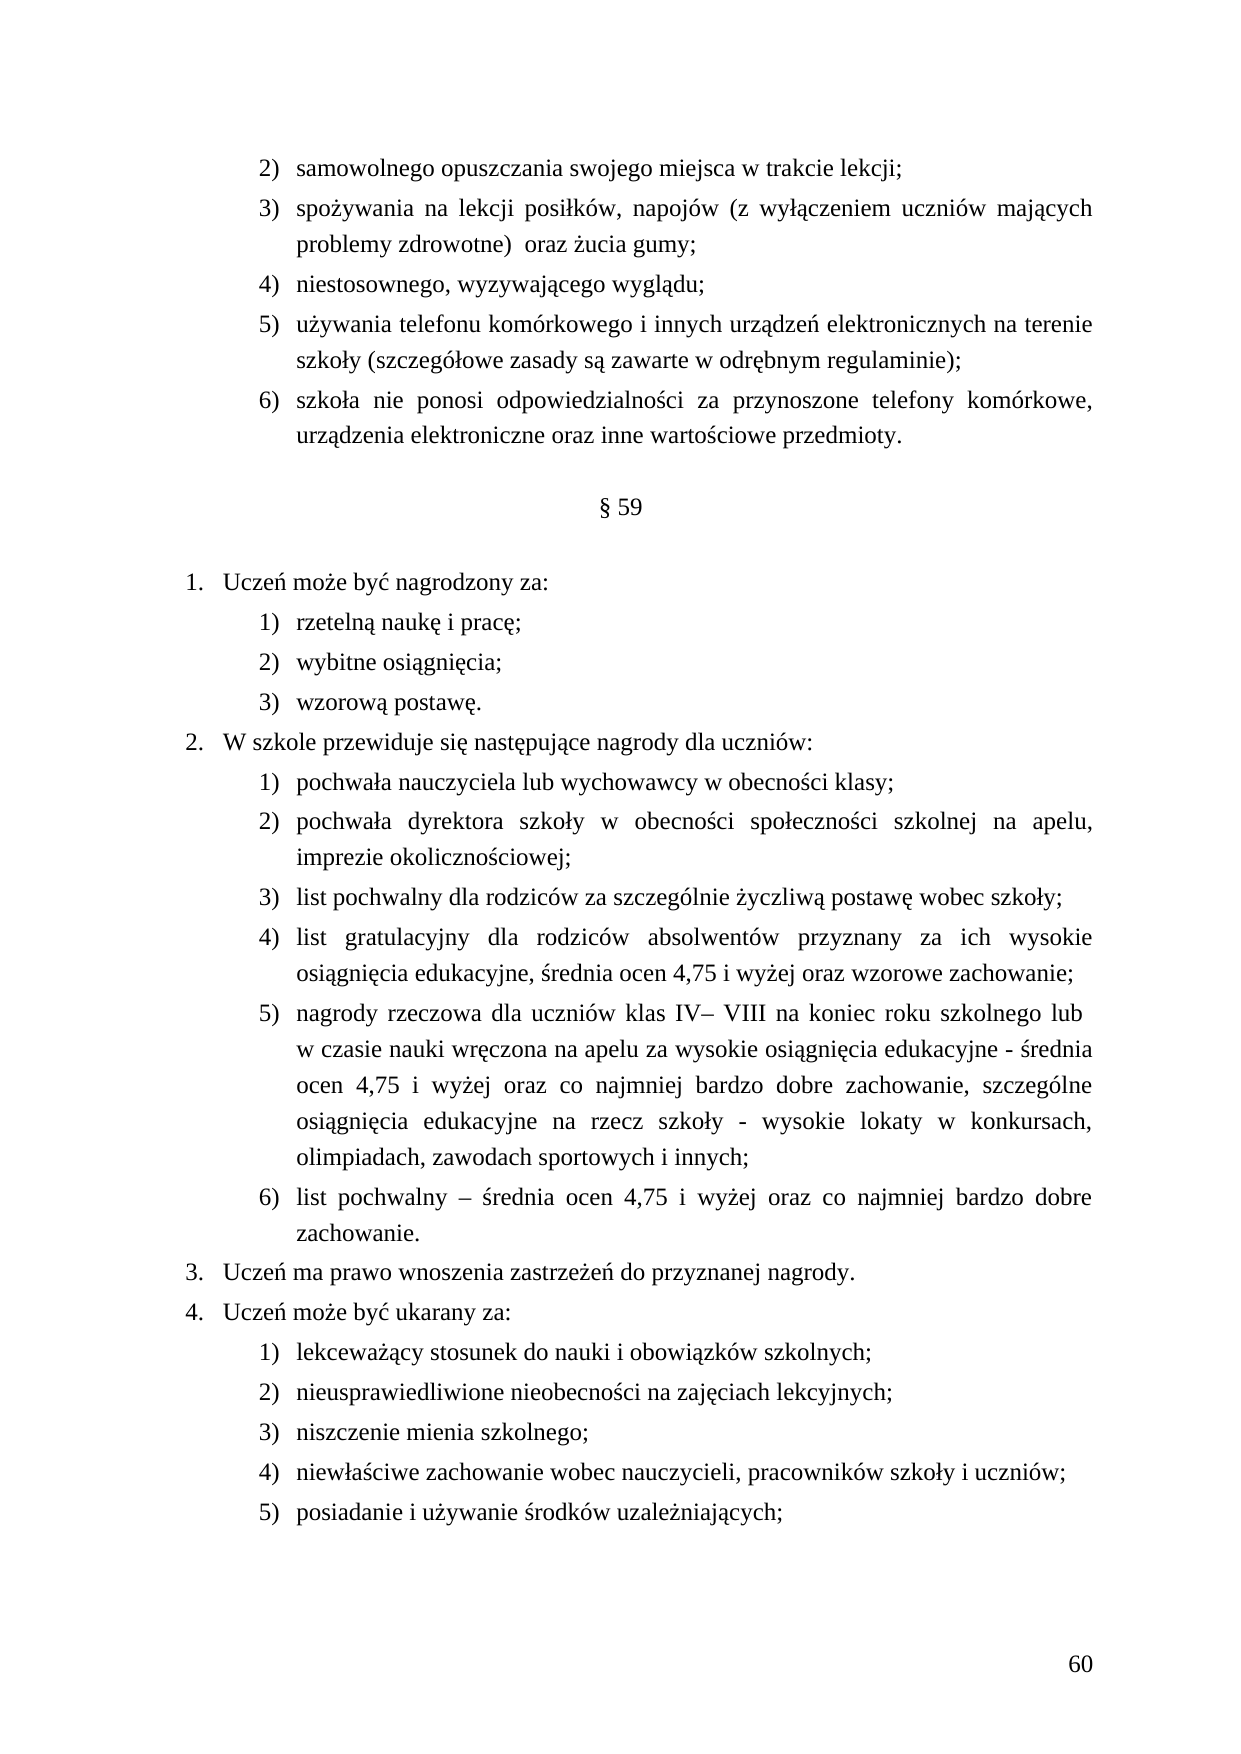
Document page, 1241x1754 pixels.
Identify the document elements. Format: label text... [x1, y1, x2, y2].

list wzorową postawę. [258, 687, 1093, 716]
list pochwała nauczyciela lub wychowawcy w obecności klasy; [258, 767, 1093, 795]
list Uczeń ma prawo wnoszenia zastrzeżeń do przyznanej nagrody. [185, 1257, 1093, 1286]
list Uczeń może być ukarany za: [185, 1297, 1093, 1326]
list nieusprawiedliwione nieobecności na zajęciach lekcyjnych; [258, 1377, 1093, 1406]
list wybitne osiągnięcia; [258, 647, 1093, 676]
list szkoła nie ponosi odpowiedzialności za przynoszone telefony komórkowe, urządzenia elektroniczne oraz inne wartościowe przedmioty. [258, 385, 1093, 449]
list używania telefonu komórkowego i innych urządzeń elektronicznych na terenie szkoły (szczegółowe zasady są zawarte w odrębnym regulaminie); [258, 309, 1093, 373]
list nagrody rzeczowa dla uczniów klas IV– VIII na koniec roku szkolnego lub w czasie nauki wręczona na apelu za wysokie osiągnięcia edukacyjne - średnia ocen 4,75 i wyżej oraz co najmniej bardzo dobre zachowanie, szczególne osiągnięcia edukacyjne na rzecz szkoły - wysokie lokaty w konkursach, olimpiadach, zawodach sportowych i innych; [258, 998, 1093, 1171]
list niestosownego, wyzywającego wyglądu; [258, 269, 1093, 298]
list list pochwalny dla rodziców za szczególnie życzliwą postawę wobec szkoły; [258, 882, 1093, 911]
list spożywania na lekcji posiłków, napojów (z wyłączeniem uczniów mających problemy zdrowotne) oraz żucia gumy; [258, 193, 1093, 258]
list pochwała dyrektora szkoły w obecności społeczności szkolnej na apelu, imprezie okolicznościowej; [258, 806, 1093, 871]
list list pochwalny – średnia ocen 4,75 i wyżej oraz co najmniej bardzo dobre zachowanie. [258, 1182, 1093, 1246]
list niszczenie mienia szkolnego; [258, 1417, 1093, 1446]
list samowolnego opuszczania swojego miejsca w trakcie lekcji; [258, 153, 1093, 182]
list W szkole przewiduje się następujące nagrody dla uczniów: [185, 727, 1093, 755]
subtitle § 59 [185, 492, 1056, 521]
list lekceważący stosunek do nauki i obowiązków szkolnych; [258, 1337, 1093, 1366]
list rzetelną naukę i pracę; [258, 607, 1093, 636]
list niewłaściwe zachowanie wobec nauczycieli, pracowników szkoły i uczniów; [258, 1457, 1093, 1486]
list list gratulacyjny dla rodziców absolwentów przyznany za ich wysokie osiągnięcia edukacyjne, średnia ocen 4,75 i wyżej oraz wzorowe zachowanie; [258, 922, 1093, 987]
list Uczeń może być nagrodzony za: [185, 567, 1093, 596]
list posiadanie i używanie środków uzależniających; [258, 1497, 1093, 1526]
